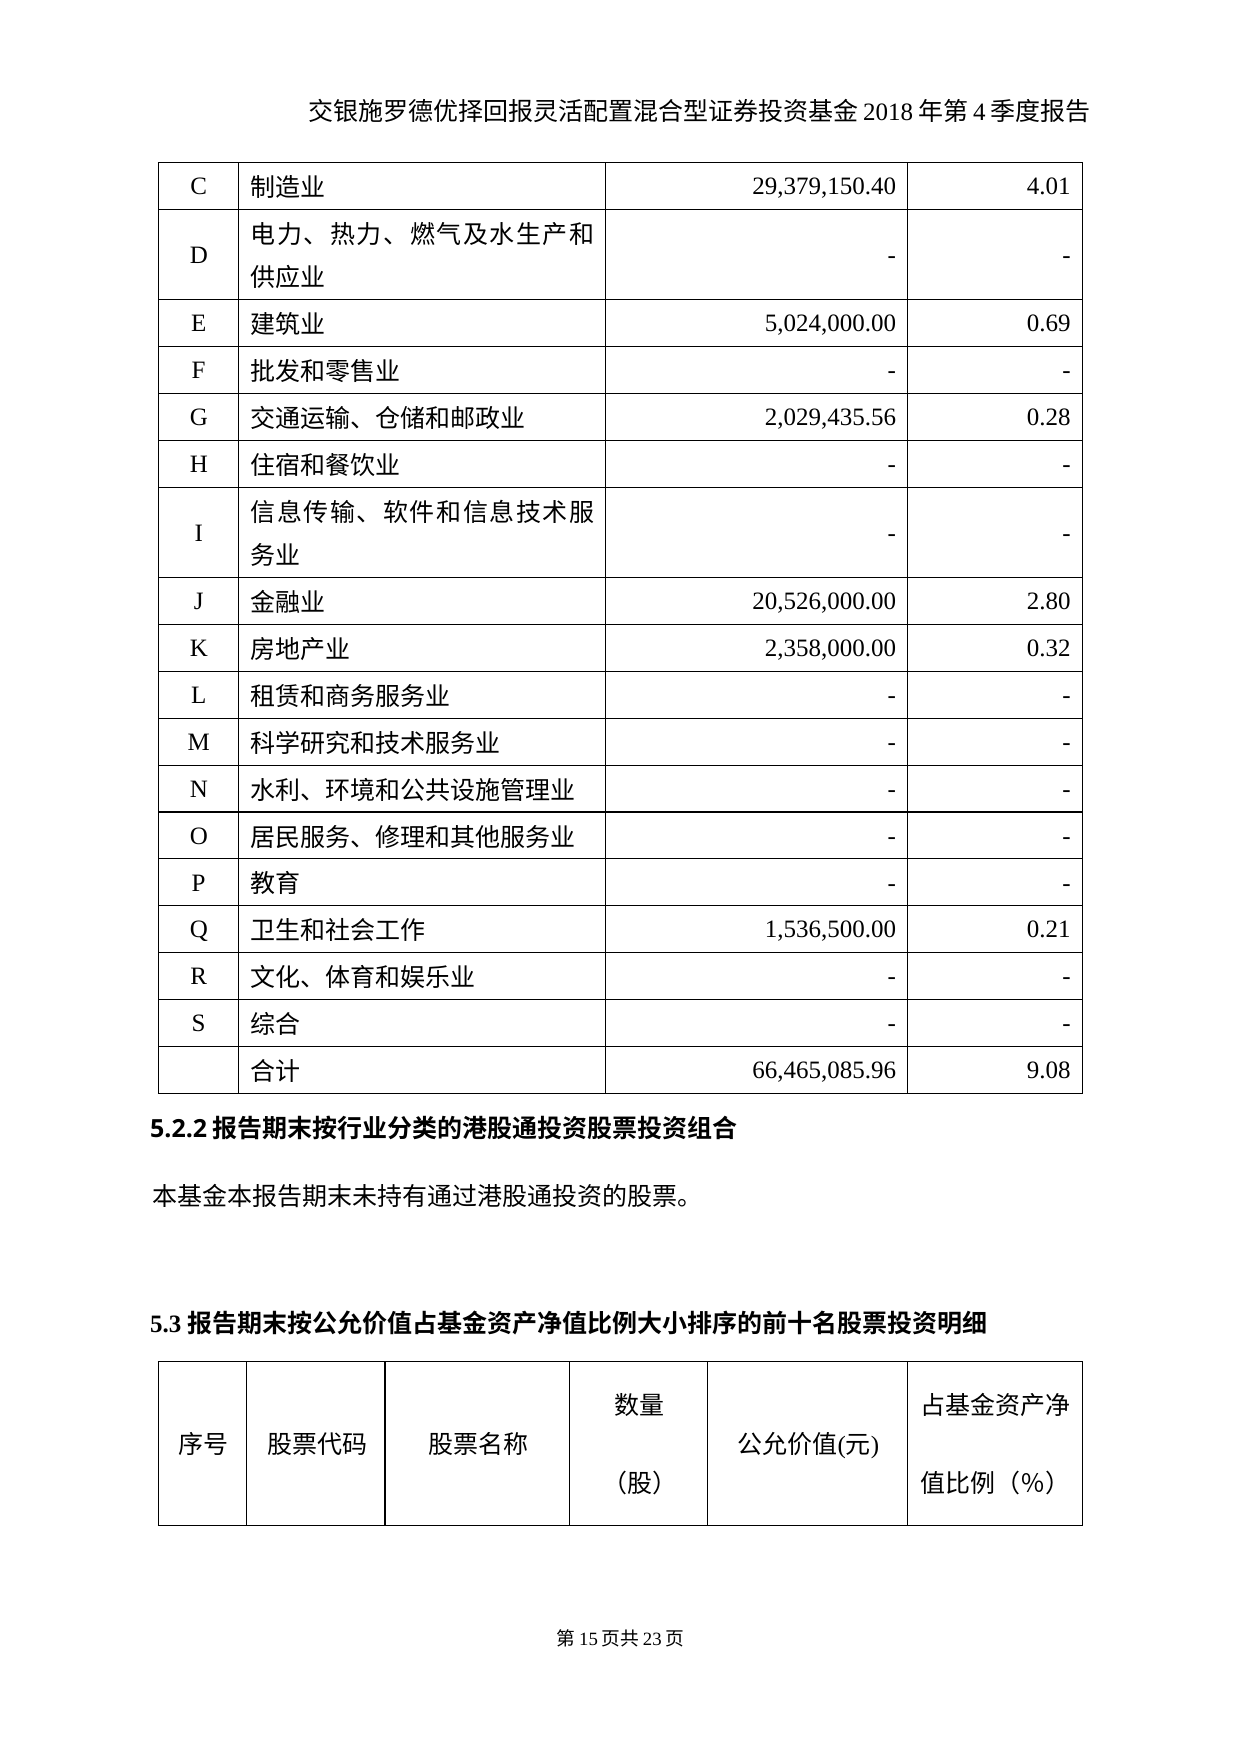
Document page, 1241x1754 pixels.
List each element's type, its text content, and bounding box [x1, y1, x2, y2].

table_cell 批发和零售业 [239, 347, 605, 393]
table_cell 居民服务、修理和其他服务业 [239, 813, 605, 858]
table_cell 0.28 [908, 394, 1082, 440]
table_cell 2,029,435.56 [606, 394, 907, 440]
table_cell - [606, 766, 907, 811]
table_cell - [908, 953, 1082, 999]
table_header 数量（股） [570, 1362, 707, 1525]
table_cell 综合 [239, 1000, 605, 1046]
table_cell - [606, 953, 907, 999]
table_cell 1,536,500.00 [606, 906, 907, 952]
table_cell 66,465,085.96 [606, 1047, 907, 1093]
table_cell 金融业 [239, 578, 605, 624]
table_header 股票代码 [247, 1362, 384, 1525]
table_cell - [908, 347, 1082, 393]
table_cell 水利、环境和公共设施管理业 [239, 766, 605, 811]
table_cell 20,526,000.00 [606, 578, 907, 624]
table_cell 卫生和社会工作 [239, 906, 605, 952]
table_cell D [159, 210, 238, 299]
table_cell N [159, 766, 238, 811]
table_header 股票名称 [386, 1362, 569, 1525]
table_cell - [606, 441, 907, 487]
table_header 占基金资产净值比例（％） [908, 1362, 1082, 1525]
text 本基金本报告期末未持有通过港股通投资的股票。 [152, 1162, 1090, 1227]
table_cell I [159, 488, 238, 577]
table_cell - [908, 719, 1082, 764]
table_cell 5,024,000.00 [606, 300, 907, 346]
table_header 序号 [159, 1362, 246, 1525]
table_cell - [606, 347, 907, 393]
table_cell - [606, 488, 907, 577]
table_cell E [159, 300, 238, 346]
table_cell - [908, 210, 1082, 299]
table_cell - [606, 672, 907, 718]
table_cell - [606, 1000, 907, 1046]
table_cell 电力、热力、燃气及水生产和供应业 [239, 210, 605, 299]
table_cell K [159, 625, 238, 671]
table_cell O [159, 813, 238, 858]
table_cell F [159, 347, 238, 393]
table_cell 0.69 [908, 300, 1082, 346]
table_cell R [159, 953, 238, 999]
table_cell 2.80 [908, 578, 1082, 624]
table_cell 科学研究和技术服务业 [239, 719, 605, 764]
table_cell - [908, 813, 1082, 858]
table_cell - [606, 210, 907, 299]
table_cell - [908, 672, 1082, 718]
table_cell - [606, 719, 907, 764]
table_cell - [606, 813, 907, 858]
table_cell 建筑业 [239, 300, 605, 346]
text 5.3 报告期末按公允价值占基金资产净值比例大小排序的前十名股票投资明细 [150, 1289, 1090, 1354]
table_cell 制造业 [239, 163, 605, 209]
table_cell Q [159, 906, 238, 952]
table_cell - [908, 859, 1082, 905]
table_cell 文化、体育和娱乐业 [239, 953, 605, 999]
table_cell H [159, 441, 238, 487]
text 5.2.2报告期末按行业分类的港股通投资股票投资组合 [150, 1094, 1090, 1159]
table_cell G [159, 394, 238, 440]
table_cell 9.08 [908, 1047, 1082, 1093]
table_cell 信息传输、软件和信息技术服务业 [239, 488, 605, 577]
table_cell [159, 1047, 238, 1093]
table_cell L [159, 672, 238, 718]
table_cell - [908, 766, 1082, 811]
table_cell 租赁和商务服务业 [239, 672, 605, 718]
table_cell P [159, 859, 238, 905]
table_cell C [159, 163, 238, 209]
table_cell 2,358,000.00 [606, 625, 907, 671]
table_cell - [908, 441, 1082, 487]
table_cell S [159, 1000, 238, 1046]
table_cell 29,379,150.40 [606, 163, 907, 209]
table_cell 交通运输、仓储和邮政业 [239, 394, 605, 440]
table_cell 教育 [239, 859, 605, 905]
table_cell - [908, 1000, 1082, 1046]
table_cell 0.21 [908, 906, 1082, 952]
table_header 公允价值(元) [708, 1362, 907, 1525]
table_cell 住宿和餐饮业 [239, 441, 605, 487]
table_cell 4.01 [908, 163, 1082, 209]
table_cell 合计 [239, 1047, 605, 1093]
table_cell - [908, 488, 1082, 577]
table_cell M [159, 719, 238, 764]
table_cell J [159, 578, 238, 624]
table_cell 0.32 [908, 625, 1082, 671]
table_cell - [606, 859, 907, 905]
table_cell 房地产业 [239, 625, 605, 671]
